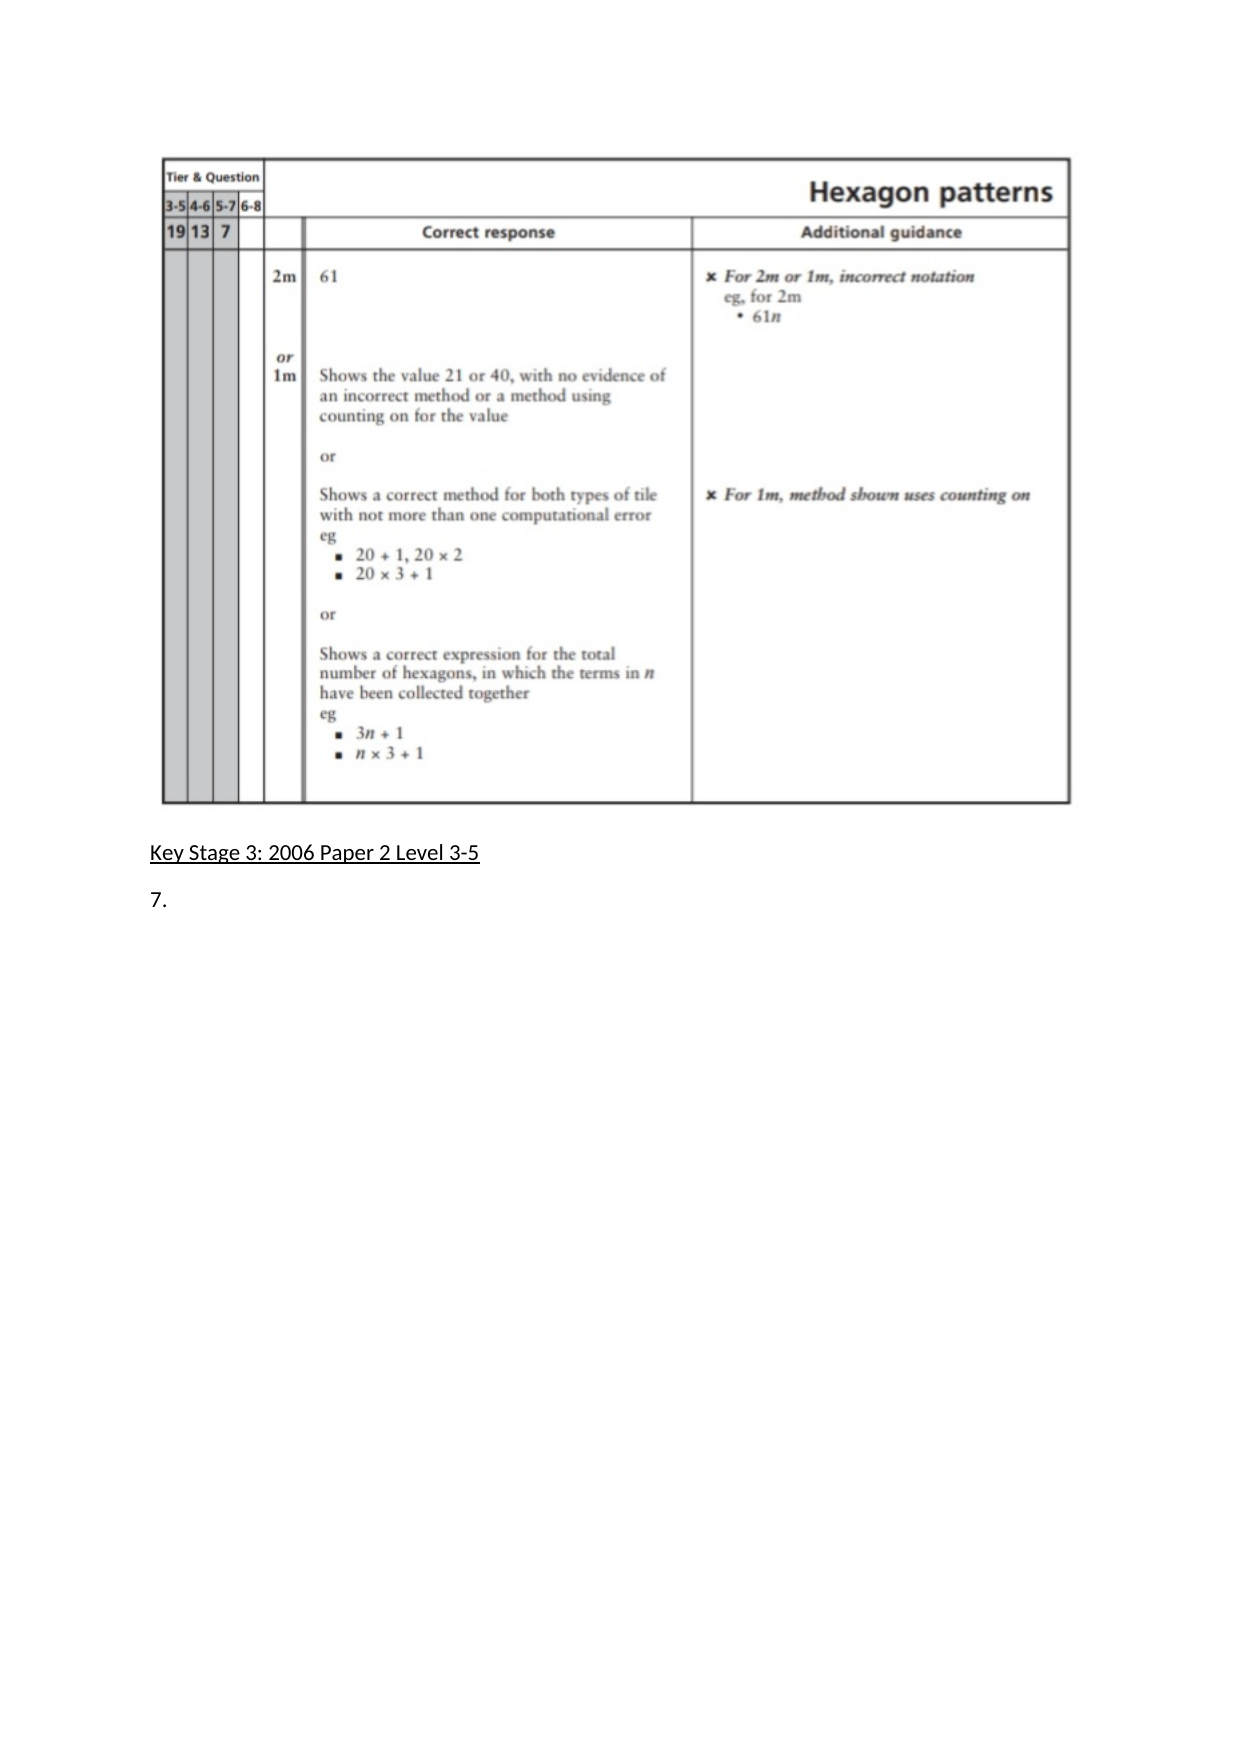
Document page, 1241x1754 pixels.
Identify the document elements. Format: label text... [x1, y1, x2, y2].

text 7. [150, 885, 1090, 913]
text Key Stage 3: 2006 Paper 2 Level 3-5 [150, 838, 1090, 866]
picture [150, 150, 1091, 820]
